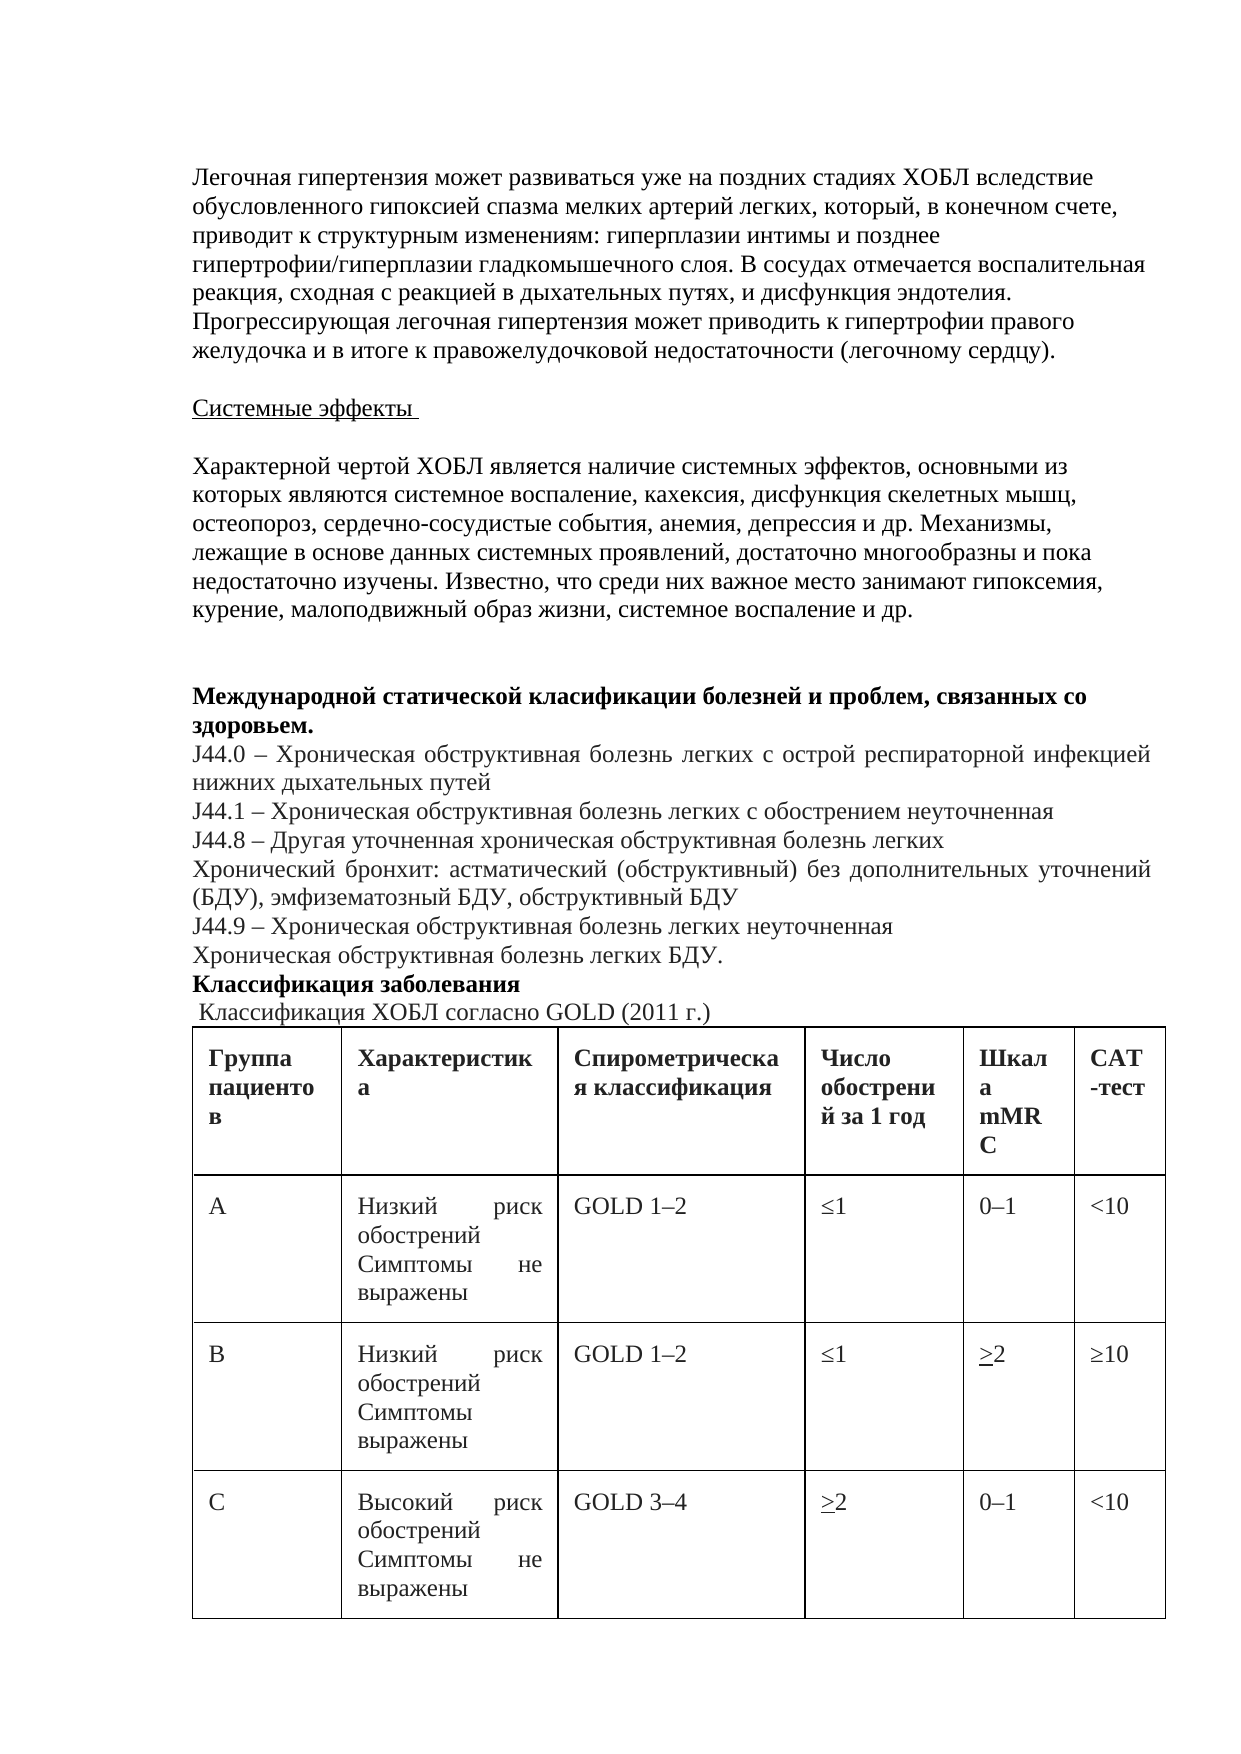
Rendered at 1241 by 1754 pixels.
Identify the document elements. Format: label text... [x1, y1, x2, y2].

table_cell Высокий риск обострений Симптомы не выражены [342, 1471, 557, 1617]
table_cell GOLD 1–2 [559, 1176, 804, 1322]
table_cell GOLD 3–4 [559, 1471, 804, 1617]
table_cell <10 [1075, 1176, 1165, 1322]
text Хроническая обструктивная болезнь легких БДУ. [192, 940, 1152, 969]
table_cell A [193, 1175, 341, 1322]
table_cell <10 [1075, 1471, 1165, 1617]
text J44.0 – Хроническая обструктивная болезнь легких с острой респираторной инфекцией нижних дыхательных путей [192, 739, 1152, 796]
text Классификация ХОБЛ согласно GOLD (2011 г.) [192, 997, 1152, 1026]
text J44.9 – Хроническая обструктивная болезнь легких неуточненная [192, 911, 1152, 940]
table_cell Низкий риск обострений Симптомы выражены [342, 1323, 557, 1470]
table_cell Низкий риск обострений Симптомы не выражены [342, 1176, 557, 1322]
table_header Группа пациентов [193, 1028, 341, 1174]
table_cell ≤1 [806, 1323, 963, 1470]
text J44.8 – Другая уточненная хроническая обструктивная болезнь легких [192, 825, 1152, 854]
table_header Шкала mMRC [964, 1028, 1074, 1174]
text J44.1 – Хроническая обструктивная болезнь легких с обострением неуточненная [192, 796, 1152, 825]
table_header Характеристика [342, 1028, 557, 1174]
text Классификация заболевания [192, 969, 1152, 997]
table_cell >2 [806, 1471, 963, 1617]
text Международной статической класификации болезней и проблем, связанных со здоровьем. [192, 681, 1152, 739]
table_cell GOLD 1–2 [559, 1323, 804, 1470]
table_cell C [193, 1471, 341, 1617]
table_header Спирометрическая классификация [559, 1028, 804, 1174]
table_header CAT-тест [1075, 1028, 1165, 1174]
text Системные эффекты [192, 393, 1152, 422]
table_cell 0–1 [964, 1471, 1074, 1617]
text Легочная гипертензия может развиваться уже на поздних стадиях ХОБЛ вследствие обусловленного гипоксией спазма мелких артерий легких, который, в конечном счете, приводит к структурным изменениям: гиперплазии интимы и позднее гипертрофии/гиперплазии гладкомышечного слоя. В сосудах отмечается воспалительная реакция, сходная с реакцией в дыхательных путях, и дисфункция эндотелия. Прогрессирующая легочная гипертензия может приводить к гипертрофии правого желудочка и в итоге к правожелудочковой недостаточности (легочному сердцу). [192, 162, 1152, 364]
table_cell ≥10 [1075, 1323, 1165, 1470]
table_cell B [193, 1323, 341, 1470]
text Характерной чертой ХОБЛ является наличие системных эффектов, основными из которых являются системное воспаление, кахексия, дисфункция скелетных мышц, остеопороз, сердечно-сосудистые события, анемия, депрессия и др. Механизмы, лежащие в основе данных системных проявлений, достаточно многообразны и пока недостаточно изучены. Известно, что среди них важное место занимают гипоксемия, курение, малоподвижный образ жизни, системное воспаление и др. [192, 451, 1152, 623]
table_cell 0–1 [964, 1176, 1074, 1322]
table_cell ≤1 [806, 1176, 963, 1322]
table_cell >2 [964, 1323, 1074, 1470]
text Хронический бронхит: астматический (обструктивный) без дополнительных уточнений (БДУ), эмфизематозный БДУ, обструктивный БДУ [192, 854, 1152, 911]
table_header Число обострений за 1 год [806, 1028, 963, 1174]
